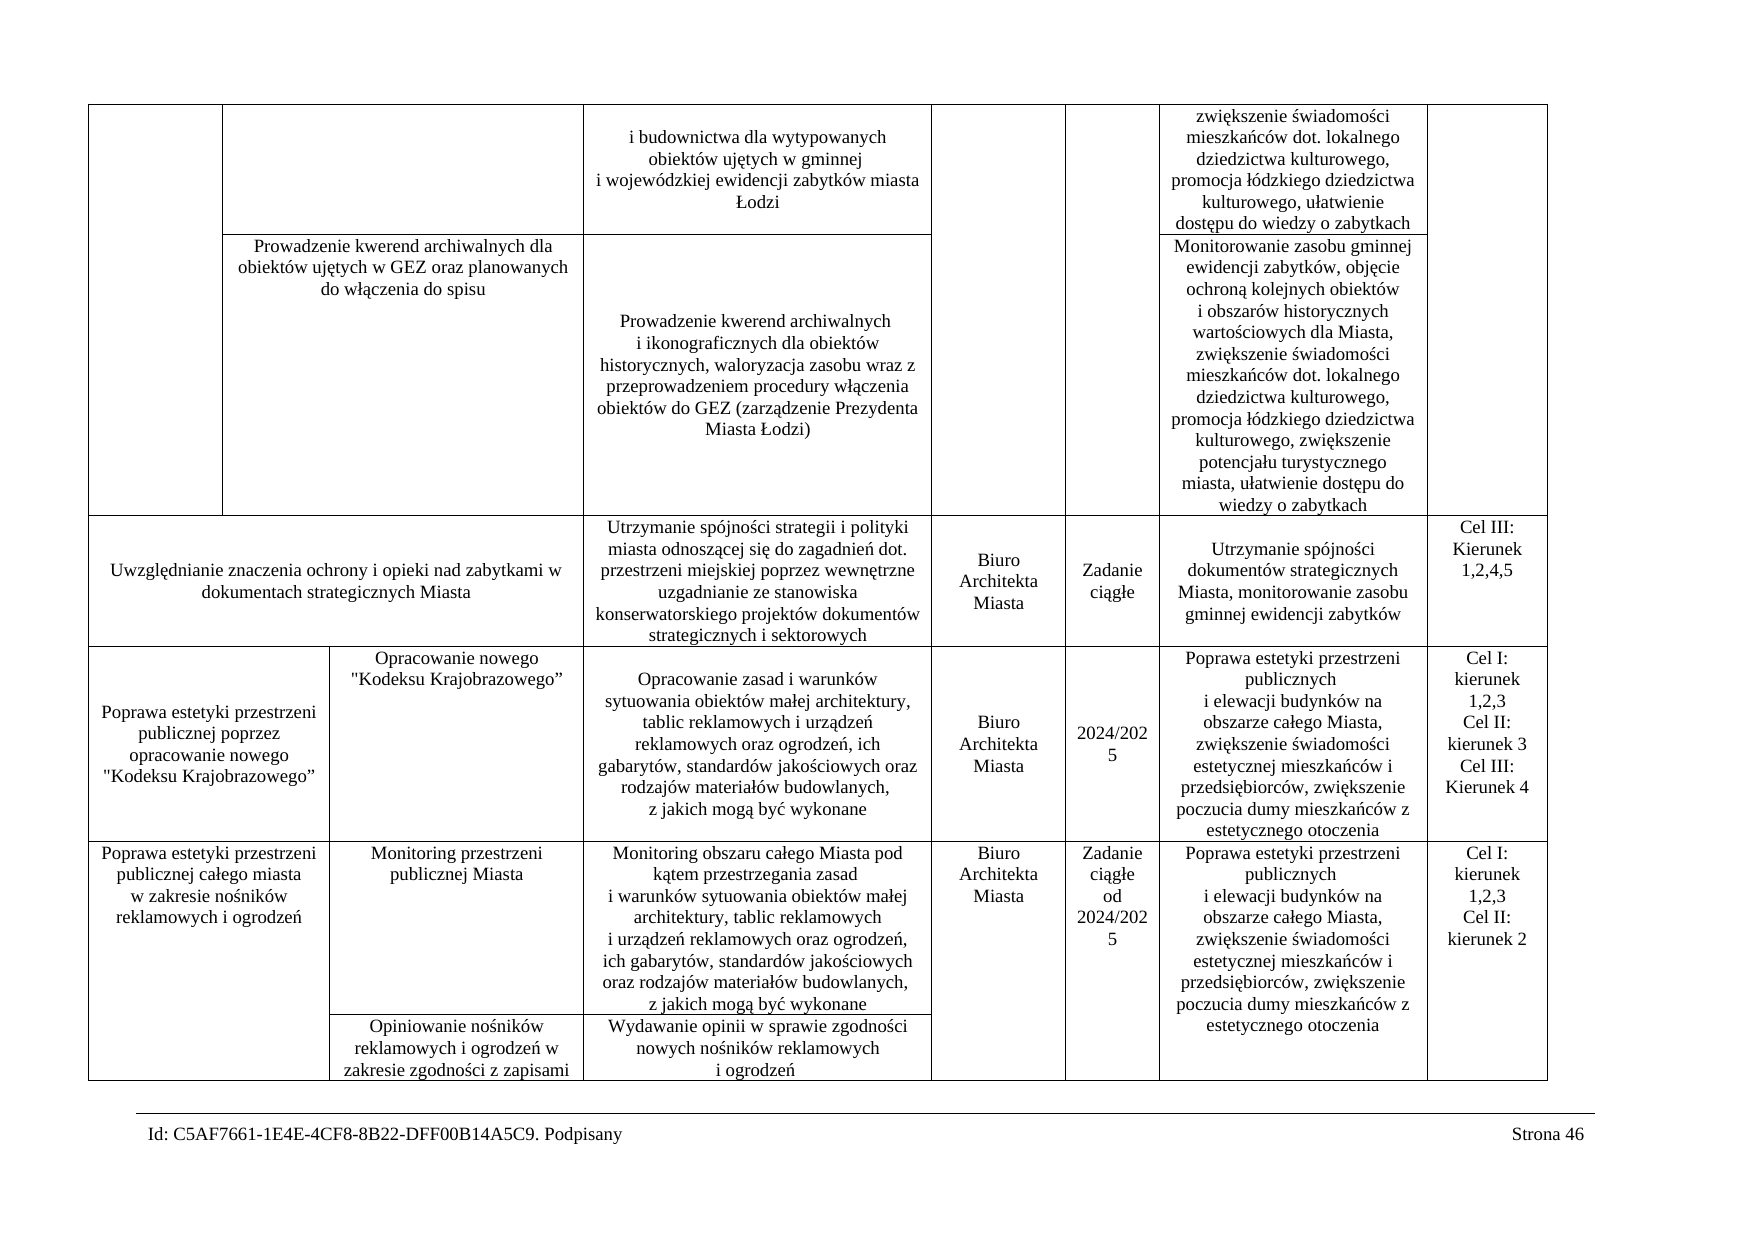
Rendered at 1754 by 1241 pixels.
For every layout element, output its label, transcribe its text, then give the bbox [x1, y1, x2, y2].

table_cell Poprawa estetyki przestrzeni publicznych i elewacji budynków na obszarze całego Miasta, zwiększenie świadomości estetycznej mieszkańców i przedsiębiorców, zwiększenie poczucia dumy mieszkańców z estetycznego otoczenia [1160, 647, 1427, 841]
table_cell Prowadzenie kwerend archiwalnych i ikonograficznych dla obiektów historycznych, waloryzacja zasobu wraz z przeprowadzeniem procedury włączenia obiektów do GEZ (zarządzenie Prezydenta Miasta Łodzi) [584, 235, 931, 515]
table_cell Biuro Architekta Miasta [932, 647, 1065, 841]
table_cell Utrzymanie spójności strategii i polityki miasta odnoszącej się do zagadnień dot. przestrzeni miejskiej poprzez wewnętrzne uzgadnianie ze stanowiska konserwatorskiego projektów dokumentów strategicznych i sektorowych [584, 516, 931, 646]
table_cell Utrzymanie spójności dokumentów strategicznych Miasta, monitorowanie zasobu gminnej ewidencji zabytków [1160, 516, 1427, 646]
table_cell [1160, 105, 1427, 234]
table_cell Zadanie ciągłe od 2024/2025 [1066, 842, 1159, 1080]
table_cell Poprawa estetyki przestrzeni publicznych i elewacji budynków na obszarze całego Miasta, zwiększenie świadomości estetycznej mieszkańców i przedsiębiorców, zwiększenie poczucia dumy mieszkańców z estetycznego otoczenia [1160, 842, 1427, 1080]
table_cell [584, 1015, 931, 1080]
table_cell Opracowanie nowego "Kodeksu Krajobrazowego” [330, 647, 583, 841]
table_cell Poprawa estetyki przestrzeni publicznej poprzez opracowanie nowego "Kodeksu Krajobrazowego” [89, 647, 329, 841]
table_cell 2024/2025 [1066, 647, 1159, 841]
table_cell Opracowanie zasad i warunków sytuowania obiektów małej architektury, tablic reklamowych i urządzeń reklamowych oraz ogrodzeń, ich gabarytów, standardów jakościowych oraz rodzajów materiałów budowlanych, z jakich mogą być wykonane [584, 647, 931, 841]
table_cell Poprawa estetyki przestrzeni publicznej całego miasta w zakresie nośników reklamowych i ogrodzeń [89, 842, 329, 1080]
table_cell Biuro Architekta Miasta [932, 516, 1065, 646]
table_cell Zadanie ciągłe [1066, 516, 1159, 646]
table_cell Biuro Architekta Miasta [932, 842, 1065, 1080]
table_cell Monitoring obszaru całego Miasta pod kątem przestrzegania zasad i warunków sytuowania obiektów małej architektury, tablic reklamowych i urządzeń reklamowych oraz ogrodzeń, ich gabarytów, standardów jakościowych oraz rodzajów materiałów budowlanych, z jakich mogą być wykonane [584, 842, 931, 1014]
table_cell Cel III: Kierunek 1,2,4,5 [1428, 516, 1547, 646]
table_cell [223, 105, 583, 234]
table_cell Monitoring przestrzeni publicznej Miasta [330, 842, 583, 1014]
table_cell Cel I: kierunek 1,2,3 Cel II: kierunek 2 [1428, 842, 1547, 1080]
table_cell Uwzględnianie znaczenia ochrony i opieki nad zabytkami w dokumentach strategicznych Miasta [89, 516, 583, 646]
table_cell Cel I: kierunek 1,2,3 Cel II: kierunek 3 Cel III: Kierunek 4 [1428, 647, 1547, 841]
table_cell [330, 1015, 583, 1080]
table_cell Prowadzenie kwerend archiwalnych dla obiektów ujętych w GEZ oraz planowanych do włączenia do spisu [223, 235, 583, 515]
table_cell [584, 105, 931, 234]
